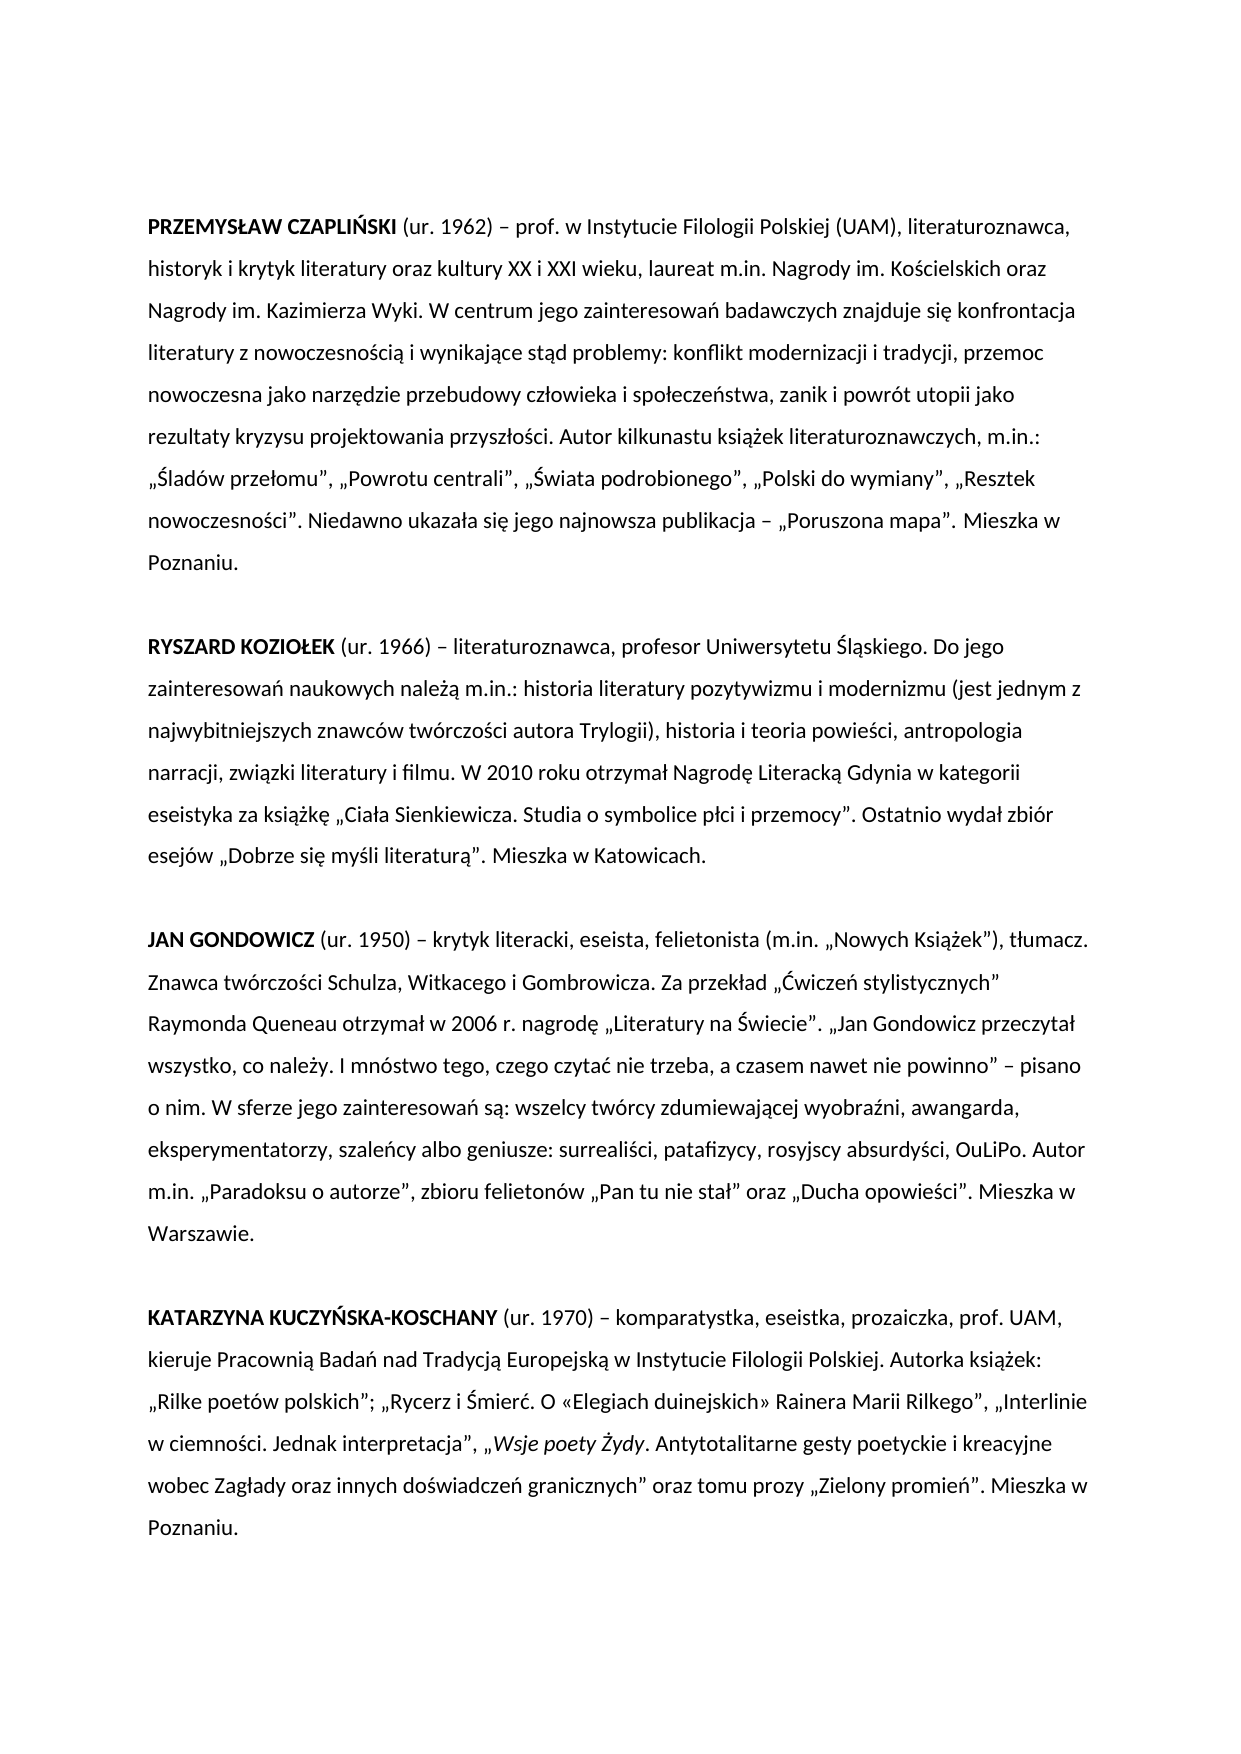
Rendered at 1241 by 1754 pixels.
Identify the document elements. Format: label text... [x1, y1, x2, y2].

text JAN GONDOWICZ (ur. 1950) – krytyk literacki, eseista, felietonista (m.in. „Nowych Książek”), tłumacz. Znawca twórczości Schulza, Witkacego i Gombrowicza. Za przekład „Ćwiczeń stylistycznych” Raymonda Queneau otrzymał w 2006 r. nagrodę „Literatury na Świecie”. „Jan Gondowicz przeczytał wszystko, co należy. I mnóstwo tego, czego czytać nie trzeba, a czasem nawet nie powinno” – pisano o nim. W sferze jego zainteresowań są: wszelcy twórcy zdumiewającej wyobraźni, awangarda, eksperymentatorzy, szaleńcy albo geniusze: surrealiści, patafizycy, rosyjscy absurdyści, OuLiPo. Autor m.in. „Paradoksu o autorze”, zbioru felietonów „Pan tu nie stał” oraz „Ducha opowieści”. Mieszka w Warszawie. [148, 926, 1093, 1247]
text PRZEMYSŁAW CZAPLIŃSKI (ur. 1962) – prof. w Instytucie Filologii Polskiej (UAM), literaturoznawca, historyk i krytyk literatury oraz kultury XX i XXI wieku, laureat m.in. Nagrody im. Kościelskich oraz Nagrody im. Kazimierza Wyki. W centrum jego zainteresowań badawczych znajduje się konfrontacja literatury z nowoczesnością i wynikające stąd problemy: konflikt modernizacji i tradycji, przemoc nowoczesna jako narzędzie przebudowy człowieka i społeczeństwa, zanik i powrót utopii jako rezultaty kryzysu projektowania przyszłości. Autor kilkunastu książek literaturoznawczych, m.in.: „Śladów przełomu”, „Powrotu centrali”, „Świata podrobionego”, „Polski do wymiany”, „Resztek nowoczesności”. Niedawno ukazała się jego najnowsza publikacja – „Poruszona mapa”. Mieszka w Poznaniu. [148, 212, 1093, 576]
text KATARZYNA KUCZYŃSKA-KOSCHANY (ur. 1970) – komparatystka, eseistka, prozaiczka, prof. UAM, kieruje Pracownią Badań nad Tradycją Europejską w Instytucie Filologii Polskiej. Autorka książek: „Rilke poetów polskich”; „Rycerz i Śmierć. O «Elegiach duinejskich» Rainera Marii Rilkego”, „Interlinie w ciemności. Jednak interpretacja”, „Wsje poety Żydy. Antytotalitarne gesty poetyckie i kreacyjne wobec Zagłady oraz innych doświadczeń granicznych” oraz tomu prozy „Zielony promień”. Mieszka w Poznaniu. [148, 1303, 1093, 1541]
text RYSZARD KOZIOŁEK (ur. 1966) – literaturoznawca, profesor Uniwersytetu Śląskiego. Do jego zainteresowań naukowych należą m.in.: historia literatury pozytywizmu i modernizmu (jest jednym z najwybitniejszych znawców twórczości autora Trylogii), historia i teoria powieści, antropologia narracji, związki literatury i filmu. W 2010 roku otrzymał Nagrodę Literacką Gdynia w kategorii eseistyka za książkę „Ciała Sienkiewicza. Studia o symbolice płci i przemocy”. Ostatnio wydał zbiór esejów „Dobrze się myśli literaturą”. Mieszka w Katowicach. [148, 632, 1093, 870]
